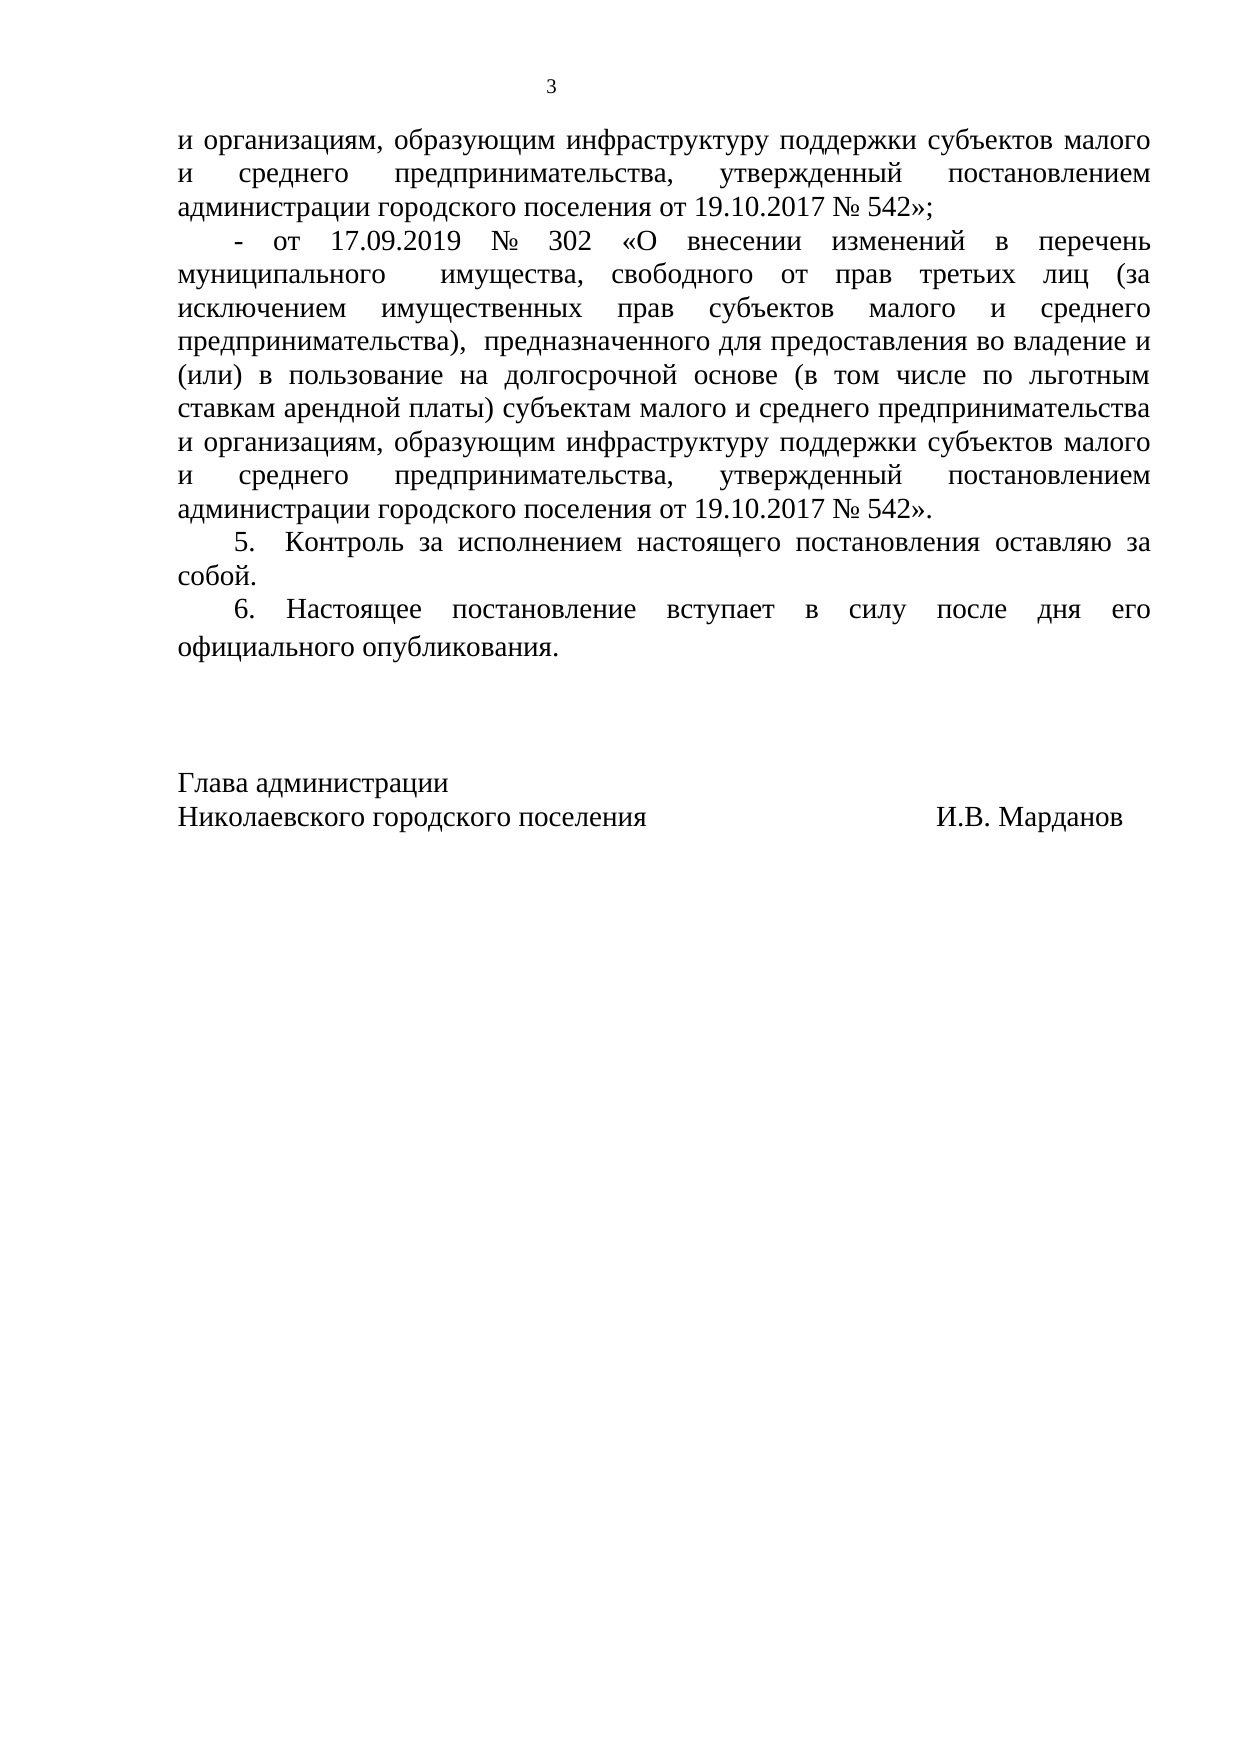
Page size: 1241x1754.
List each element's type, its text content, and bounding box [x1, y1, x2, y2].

text 5. Контроль за исполнением настоящего постановления оставляю за собой. [177, 524, 1152, 592]
text 6. Настоящее постановление вступает в силу после дня его официального опубликования. [177, 592, 1152, 665]
text - от 17.09.2019 № 302 «О внесении изменений в перечень муниципального имущества, свободного от прав третьих лиц (за исключением имущественных прав субъектов малого и среднего предпринимательства), предназначенного для предоставления во владение и (или) в пользование на долгосрочной основе (в том числе по льготным ставкам арендной платы) субъектам малого и среднего предпринимательства и организациям, образующим инфраструктуру поддержки субъектов малого и среднего предпринимательства, утвержденный постановлением администрации городского поселения от 19.10.2017 № 542». [177, 223, 1152, 524]
text Глава администрации [177, 765, 1152, 799]
text Николаевского городского поселения И.В. Марданов [177, 799, 1152, 832]
